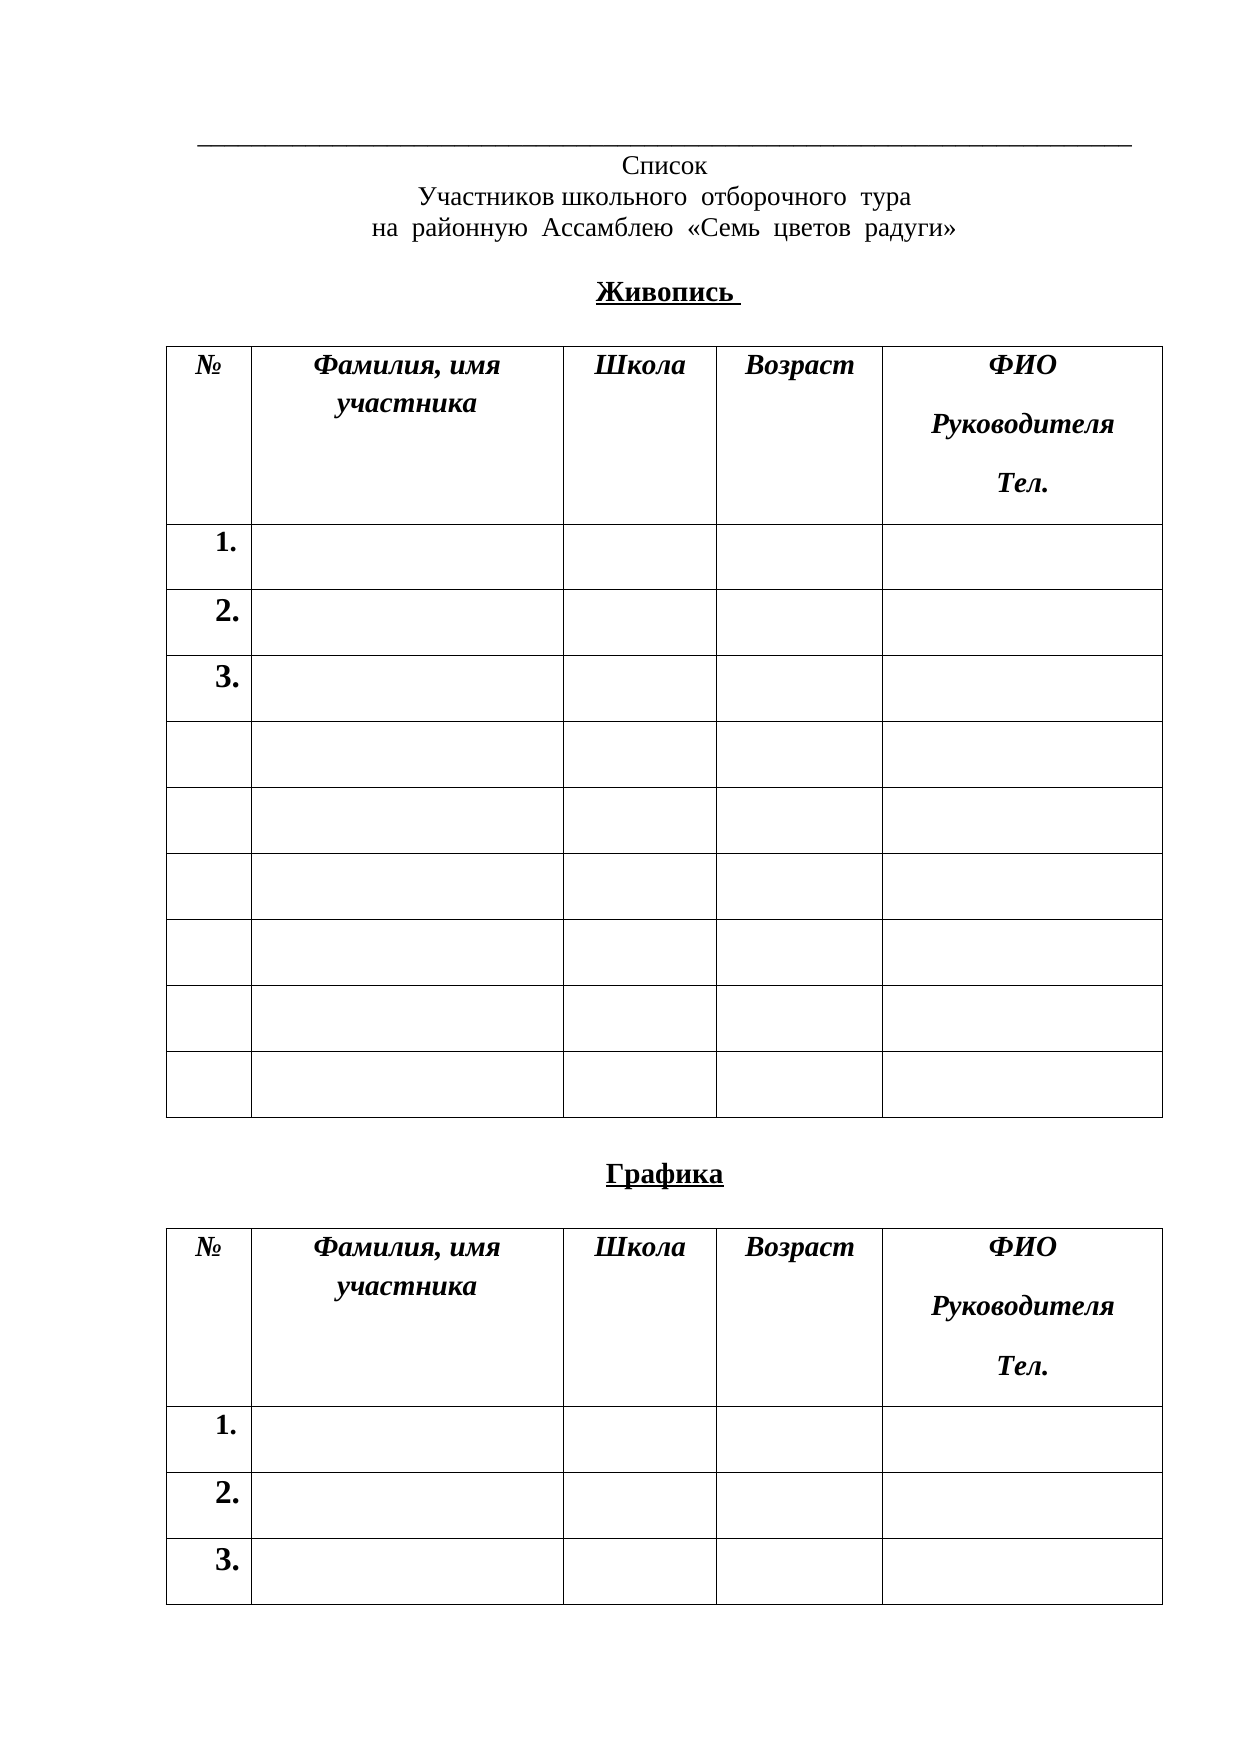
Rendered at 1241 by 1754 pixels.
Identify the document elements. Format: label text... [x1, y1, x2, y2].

table_cell [564, 1052, 716, 1117]
table_cell [883, 1539, 1162, 1604]
table_cell [564, 525, 716, 589]
table_cell [717, 525, 882, 589]
table_cell [252, 722, 563, 787]
table_header ФИО Руководителя Тел. [883, 347, 1162, 523]
table_cell [883, 525, 1162, 589]
table_cell [883, 1407, 1162, 1472]
table_cell [883, 854, 1162, 919]
table_cell [564, 1473, 716, 1538]
table_cell [564, 1407, 716, 1472]
table_cell [564, 854, 716, 919]
table_cell [883, 1473, 1162, 1538]
table_cell 3. [167, 1539, 251, 1604]
table_cell 1. [167, 525, 251, 589]
table_header Возраст [717, 347, 882, 523]
text Список [177, 149, 1152, 180]
text Живопись [177, 274, 1152, 307]
table_cell [252, 1052, 563, 1117]
table_cell [252, 1539, 563, 1604]
table_header № [167, 1229, 251, 1406]
table_cell [167, 722, 251, 787]
table_cell [252, 590, 563, 655]
table_cell [564, 1539, 716, 1604]
table_cell [717, 854, 882, 919]
table_cell 3. [167, 656, 251, 721]
table_cell [883, 920, 1162, 985]
table_cell [564, 656, 716, 721]
table_cell [252, 1473, 563, 1538]
table_cell [883, 590, 1162, 655]
table_header Школа [564, 347, 716, 523]
table_header Возраст [717, 1229, 882, 1406]
table_cell [252, 920, 563, 985]
text Участников школьного отборочного тура [177, 180, 1152, 212]
table_cell [167, 986, 251, 1051]
table_header Фамилия, имя участника [252, 347, 563, 523]
table_cell 2. [167, 590, 251, 655]
table_header Школа [564, 1229, 716, 1406]
table_cell [717, 1052, 882, 1117]
table_cell [564, 986, 716, 1051]
table_cell [252, 986, 563, 1051]
table_cell [717, 1407, 882, 1472]
table_cell [717, 1539, 882, 1604]
table_cell [883, 1052, 1162, 1117]
table_cell [717, 722, 882, 787]
table_cell [717, 986, 882, 1051]
table_cell [717, 1473, 882, 1538]
table_cell [167, 788, 251, 853]
table_cell [564, 722, 716, 787]
text _____________________________________________________________________ [177, 118, 1152, 149]
table_cell [252, 854, 563, 919]
table_cell [564, 920, 716, 985]
table_cell [717, 788, 882, 853]
table_cell [167, 1052, 251, 1117]
table_header Фамилия, имя участника [252, 1229, 563, 1406]
table_cell [167, 854, 251, 919]
table_cell [252, 525, 563, 589]
table_cell [564, 788, 716, 853]
table_cell [252, 656, 563, 721]
table_header ФИО Руководителя Тел. [883, 1229, 1162, 1406]
text на районную Ассамблею «Семь цветов радуги» [177, 212, 1152, 243]
table_cell [883, 656, 1162, 721]
table_cell [883, 722, 1162, 787]
table_cell [883, 986, 1162, 1051]
table_cell 1. [167, 1407, 251, 1472]
table_cell [717, 590, 882, 655]
table_cell [252, 1407, 563, 1472]
table_cell [883, 788, 1162, 853]
table_header № [167, 347, 251, 523]
table_cell [717, 920, 882, 985]
table_cell [564, 590, 716, 655]
table_cell [252, 788, 563, 853]
table_cell 2. [167, 1473, 251, 1538]
text Графика [177, 1156, 1152, 1190]
table_cell [717, 656, 882, 721]
table_cell [167, 920, 251, 985]
